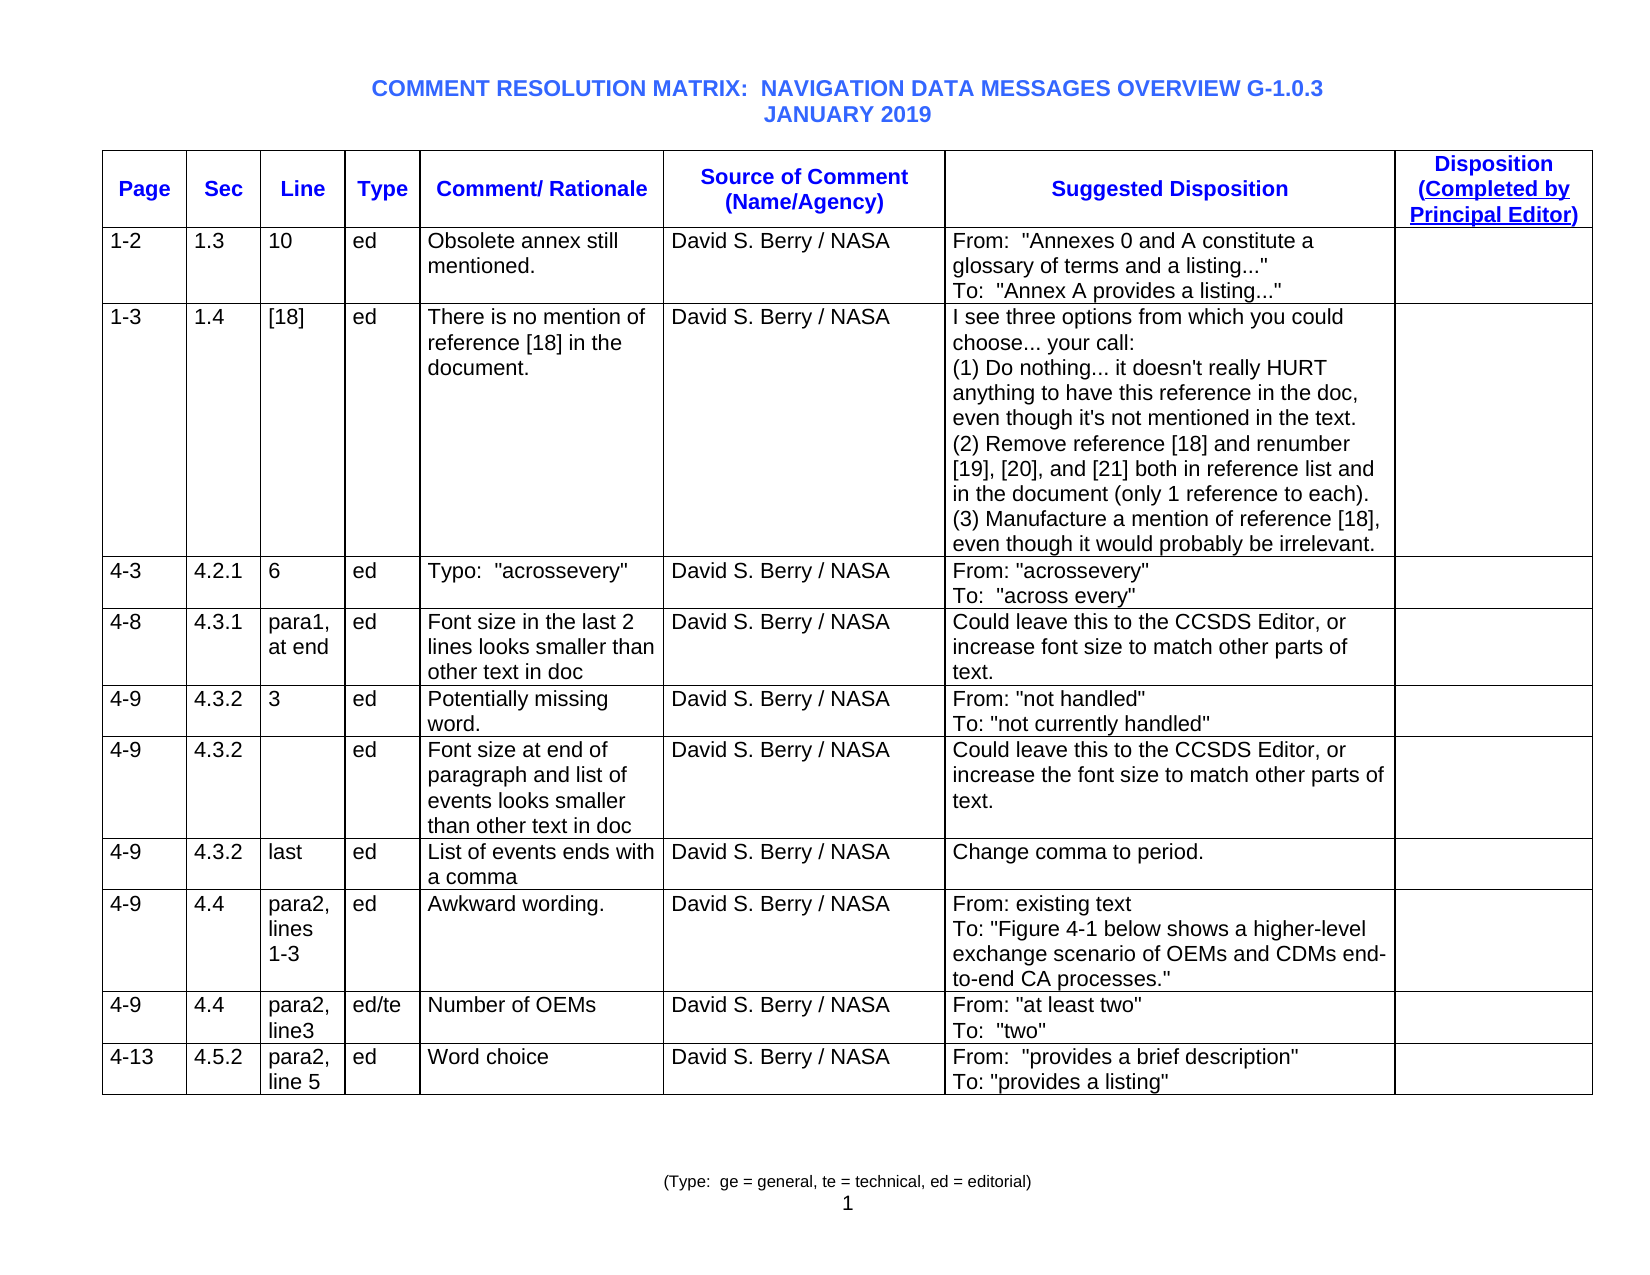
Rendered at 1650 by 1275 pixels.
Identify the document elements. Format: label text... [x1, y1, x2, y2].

table_cell ed [346, 839, 419, 889]
table_cell Number of OEMs [421, 992, 663, 1043]
table_cell 1.3 [187, 228, 260, 303]
table_cell ed [346, 890, 419, 991]
table_cell David S. Berry / NASA [664, 1044, 944, 1094]
table_cell ed [346, 557, 419, 608]
table_cell ed [346, 228, 419, 303]
table_header Suggested Disposition [946, 151, 1394, 227]
table_cell 3 [261, 686, 344, 736]
table_cell 4-3 [103, 557, 186, 608]
table_cell Could leave this to the CCSDS Editor, or increase font size to match other parts of text. [946, 609, 1394, 684]
table_cell David S. Berry / NASA [664, 839, 944, 889]
table_cell 4-9 [103, 737, 186, 838]
table_cell 4-9 [103, 992, 186, 1043]
table_cell 4.4 [187, 890, 260, 991]
table_cell Obsolete annex still mentioned. [421, 228, 663, 303]
table_cell From: "provides a brief description" To: "provides a listing" [946, 1044, 1394, 1094]
table_cell There is no mention of reference [18] in the document. [421, 304, 663, 556]
table_cell David S. Berry / NASA [664, 890, 944, 991]
table_cell David S. Berry / NASA [664, 686, 944, 736]
table_header Type [346, 151, 419, 227]
table_cell [1396, 686, 1592, 736]
table_cell [18] [261, 304, 344, 556]
table_cell From: "at least two" To: "two" [946, 992, 1394, 1043]
table_header Line [261, 151, 344, 227]
table_cell Awkward wording. [421, 890, 663, 991]
table_cell 1.4 [187, 304, 260, 556]
table_cell David S. Berry / NASA [664, 557, 944, 608]
table_cell 4.3.2 [187, 737, 260, 838]
table_header Comment/ Rationale [421, 151, 663, 227]
table_cell Font size at end of paragraph and list of events looks smaller than other text in doc [421, 737, 663, 838]
table_header Disposition (Completed by Principal Editor) [1396, 151, 1592, 227]
table_header Page [103, 151, 186, 227]
table_header Sec [187, 151, 260, 227]
table_cell para2, line3 [261, 992, 344, 1043]
table_cell Font size in the last 2 lines looks smaller than other text in doc [421, 609, 663, 684]
table_cell 4-9 [103, 839, 186, 889]
table_cell last [261, 839, 344, 889]
table_cell David S. Berry / NASA [664, 609, 944, 684]
table_cell From: existing text To: "Figure 4-1 below shows a higher-level exchange scenario of OEMs and CDMs end-to-end CA processes." [946, 890, 1394, 991]
table_cell [1396, 839, 1592, 889]
table_cell para2, line 5 [261, 1044, 344, 1094]
table_cell Potentially missing word. [421, 686, 663, 736]
table_cell 1-3 [103, 304, 186, 556]
table_cell David S. Berry / NASA [664, 228, 944, 303]
table_cell [261, 737, 344, 838]
table_cell 4-9 [103, 686, 186, 736]
table_cell I see three options from which you could choose... your call: (1) Do nothing... it doesn't really HURT anything to have this reference in the doc, even though it's not mentioned in the text. (2) Remove reference [18] and renumber [19], [20], and [21] both in reference list and in the document (only 1 reference to each). (3) Manufacture a mention of reference [18], even though it would probably be irrelevant. [946, 304, 1394, 556]
table_cell [1396, 228, 1592, 303]
table_cell ed [346, 304, 419, 556]
table_cell [1396, 992, 1592, 1043]
table_cell Could leave this to the CCSDS Editor, or increase the font size to match other parts of text. [946, 737, 1394, 838]
table_cell 4.4 [187, 992, 260, 1043]
table_cell 4.3.2 [187, 686, 260, 736]
table_cell ed [346, 1044, 419, 1094]
table_cell ed [346, 737, 419, 838]
table_cell para1, at end [261, 609, 344, 684]
table_cell From: "Annexes 0 and A constitute a glossary of terms and a listing..." To: "Annex A provides a listing..." [946, 228, 1394, 303]
table_cell ed/te [346, 992, 419, 1043]
table_cell 4-9 [103, 890, 186, 991]
table_cell [1396, 737, 1592, 838]
table_cell [1396, 1044, 1592, 1094]
table_cell 10 [261, 228, 344, 303]
table_cell 4-13 [103, 1044, 186, 1094]
table_cell [1396, 609, 1592, 684]
table_cell 4.5.2 [187, 1044, 260, 1094]
table_cell 6 [261, 557, 344, 608]
table_cell David S. Berry / NASA [664, 737, 944, 838]
table_cell para2, lines 1-3 [261, 890, 344, 991]
table_cell Change comma to period. [946, 839, 1394, 889]
table_cell [1396, 557, 1592, 608]
table_cell Typo: "acrossevery" [421, 557, 663, 608]
table_cell ed [346, 609, 419, 684]
table_header Source of Comment (Name/Agency) [664, 151, 944, 227]
table_cell 4.2.1 [187, 557, 260, 608]
table_cell From: "acrossevery" To: "across every" [946, 557, 1394, 608]
table_cell David S. Berry / NASA [664, 304, 944, 556]
table_cell ed [346, 686, 419, 736]
table_cell David S. Berry / NASA [664, 992, 944, 1043]
table_cell 4.3.2 [187, 839, 260, 889]
table_cell List of events ends with a comma [421, 839, 663, 889]
table_cell 4.3.1 [187, 609, 260, 684]
table_cell [1396, 890, 1592, 991]
table_cell Word choice [421, 1044, 663, 1094]
table_cell 4-8 [103, 609, 186, 684]
table_cell From: "not handled" To: "not currently handled" [946, 686, 1394, 736]
table_cell [1396, 304, 1592, 556]
table_cell 1-2 [103, 228, 186, 303]
